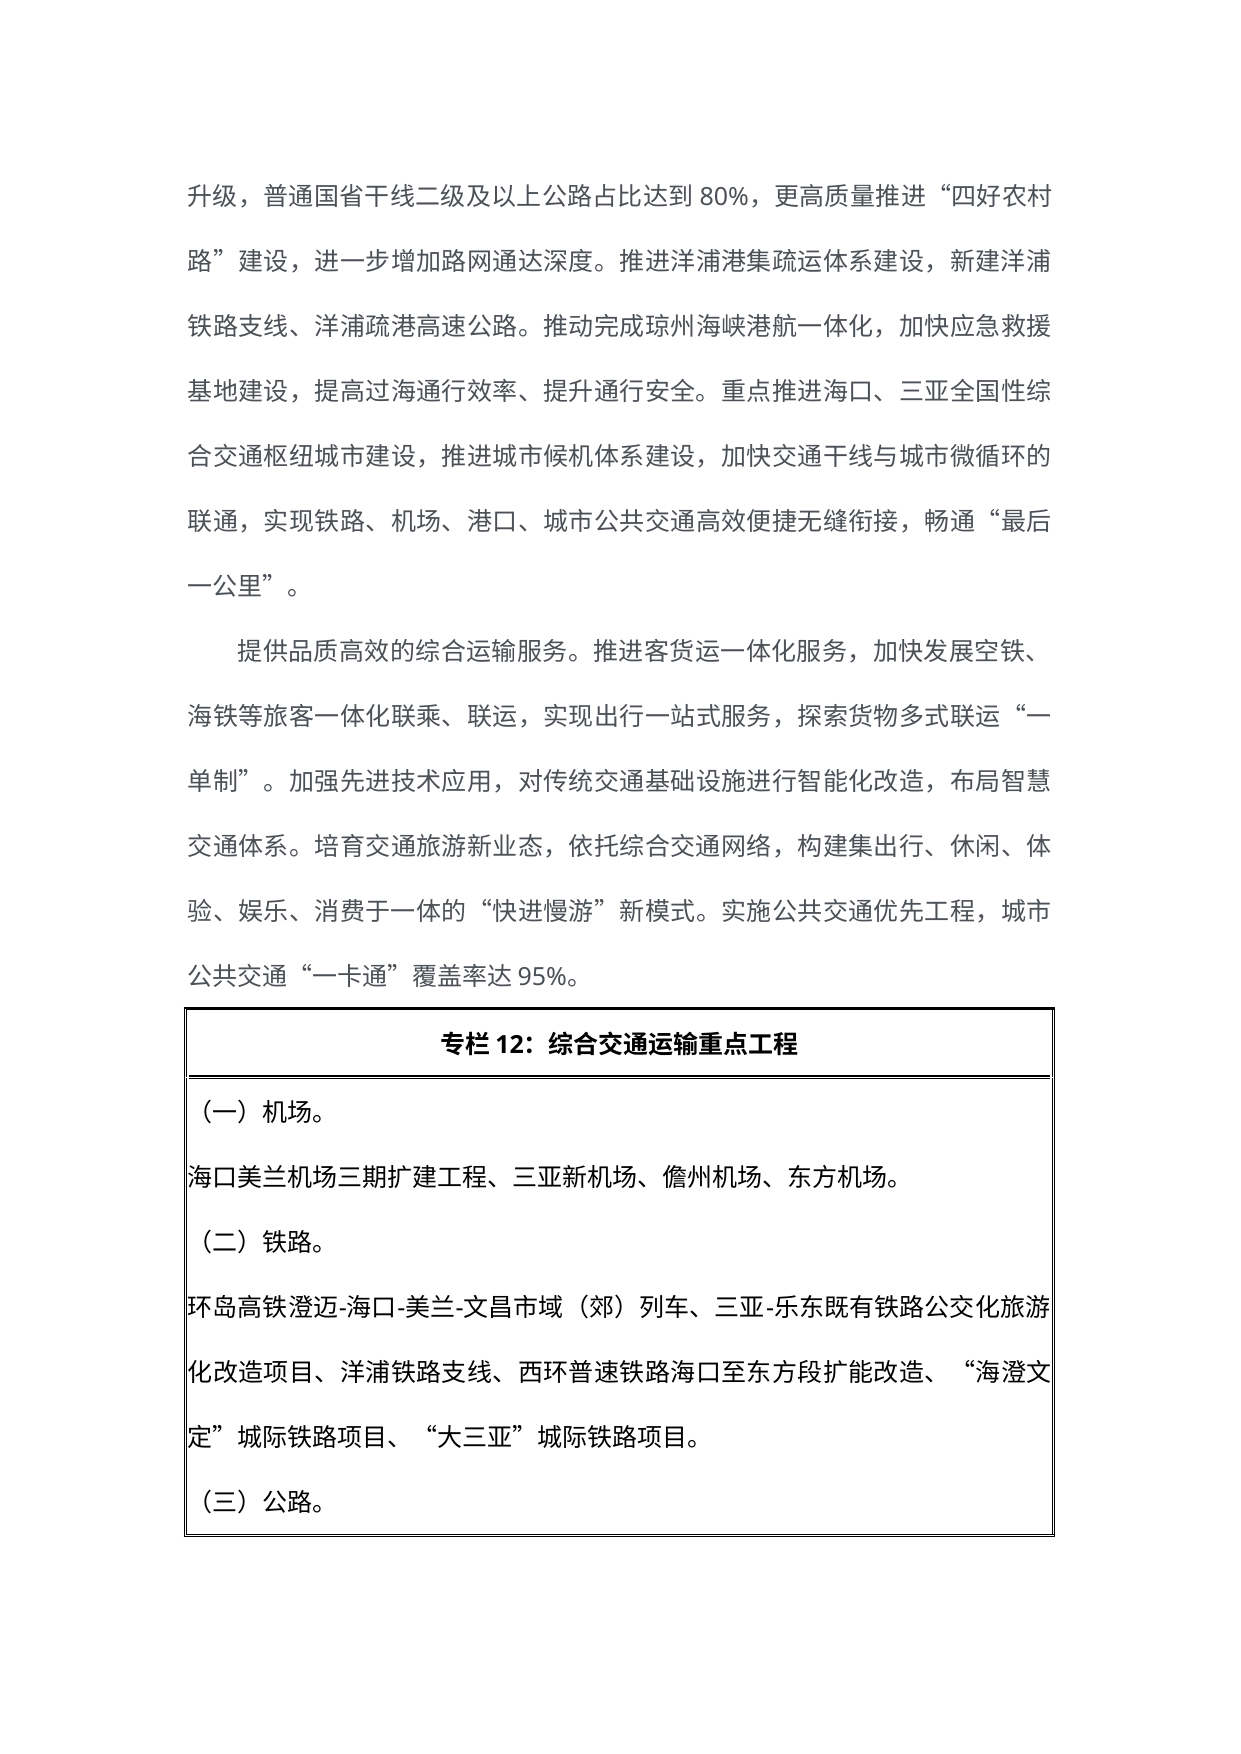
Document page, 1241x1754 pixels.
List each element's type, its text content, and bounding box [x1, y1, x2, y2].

text 提供品质高效的综合运输服务。推进客货运一体化服务，加快发展空铁、海铁等旅客一体化联乘、联运，实现出行一站式服务，探索货物多式联运“一单制”。加强先进技术应用，对传统交通基础设施进行智能化改造，布局智慧交通体系。培育交通旅游新业态，依托综合交通网络，构建集出行、休闲、体验、娱乐、消费于一体的“快进慢游”新模式。实施公共交通优先工程，城市公共交通“一卡通”覆盖率达95%。 [187, 617, 1053, 1007]
table_header 专栏12：综合交通运输重点工程 [187, 1010, 1052, 1075]
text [187, 162, 1053, 617]
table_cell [187, 1075, 1052, 1533]
